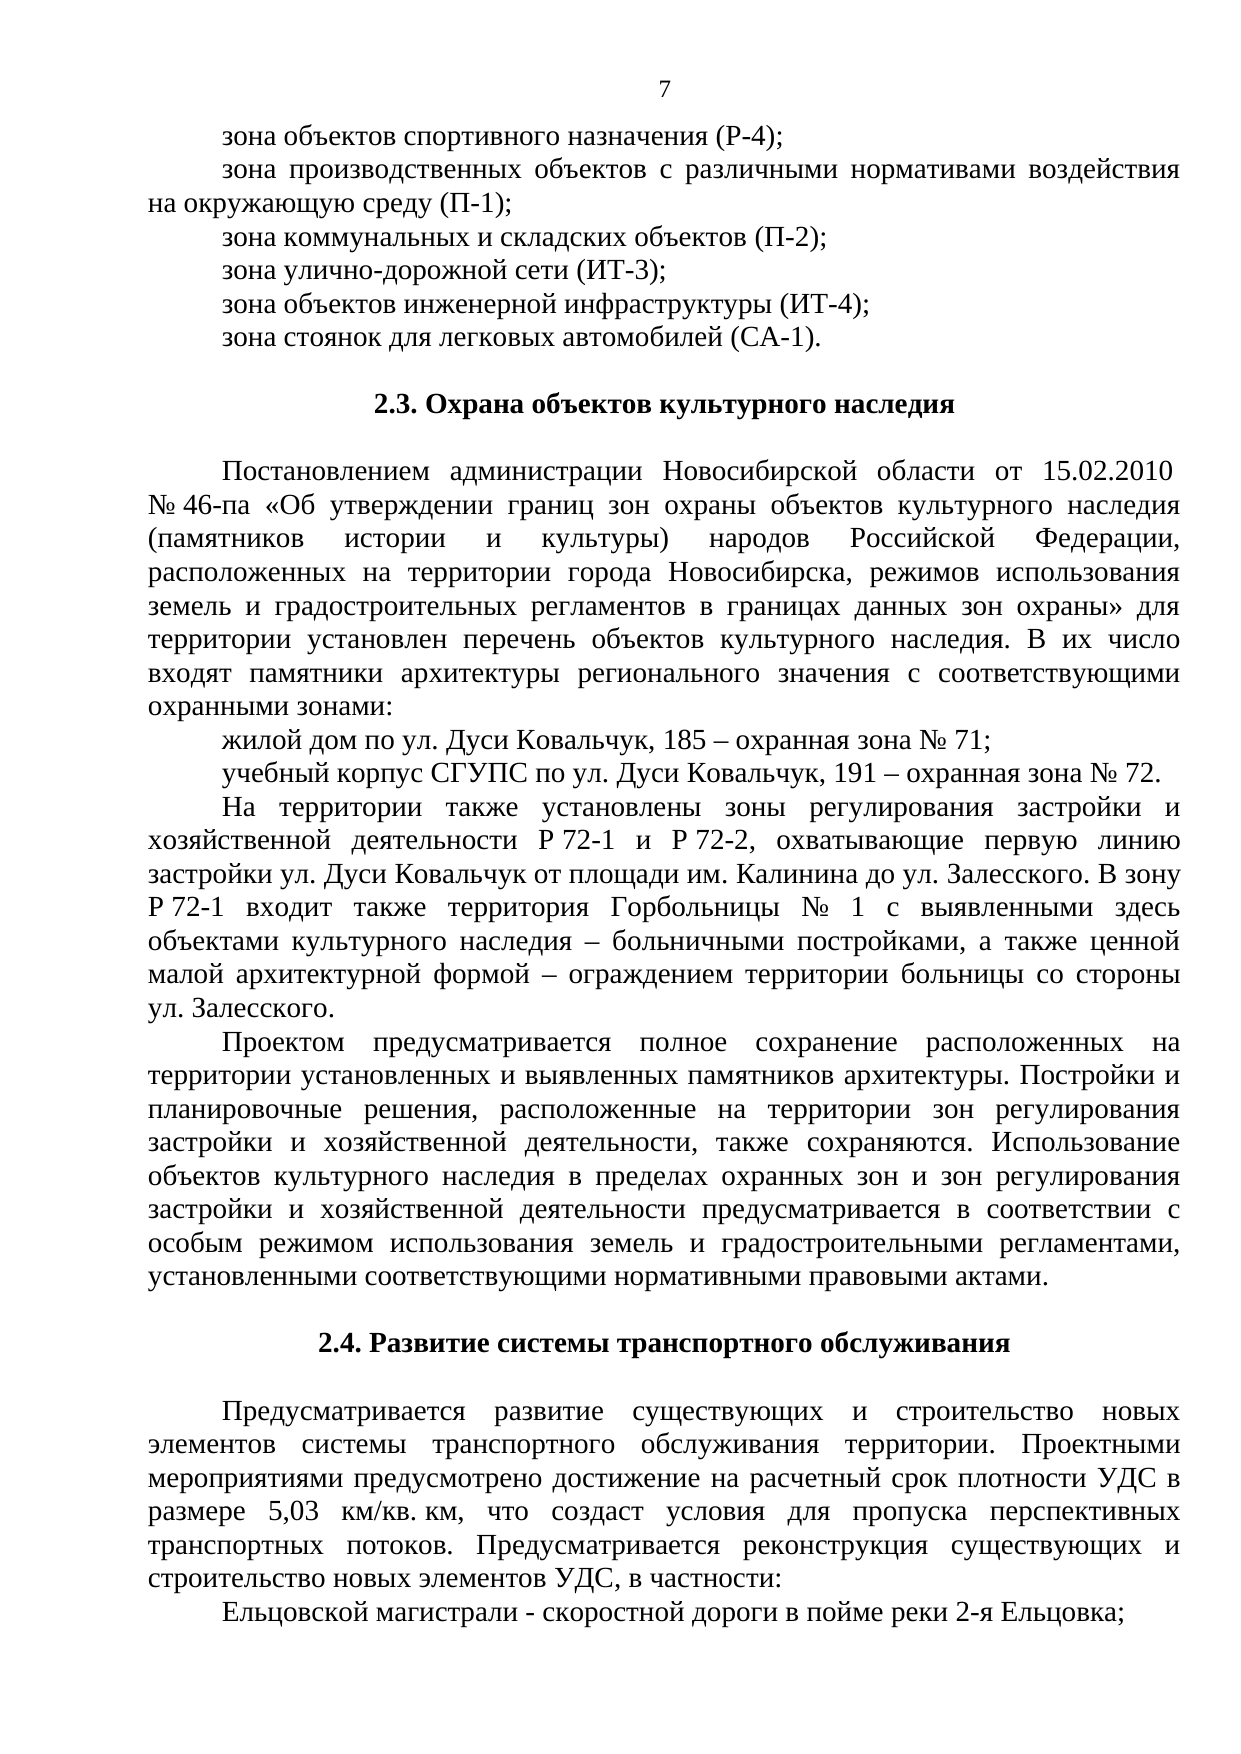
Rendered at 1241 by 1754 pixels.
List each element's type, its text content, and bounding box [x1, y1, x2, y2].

text учебный корпус СГУПС по ул. Дуси Ковальчук, 191 – охранная зона № 72. [148, 755, 1181, 789]
text зона стоянок для легковых автомобилей (СА-1). [148, 319, 1181, 353]
text зона коммунальных и складских объектов (П-2); [148, 219, 1181, 252]
text Предусматривается развитие существующих и строительство новых элементов системы транспортного обслуживания территории. Проектными мероприятиями предусмотрено достижение на расчетный срок плотности УДС в размере 5,03 км/кв. км, что создаст условия для пропуска перспективных транспортных потоков. Предусматривается реконструкция существующих и строительство новых элементов УДС, в частности: [148, 1393, 1181, 1594]
text зона улично-дорожной сети (ИТ-3); [148, 252, 1181, 286]
text зона объектов инженерной инфраструктуры (ИТ-4); [148, 286, 1181, 319]
text 2.4. Развитие системы транспортного обслуживания [148, 1326, 1181, 1359]
text Ельцовской магистрали - скоростной дороги в пойме реки 2-я Ельцовка; [148, 1594, 1181, 1627]
text зона объектов спортивного назначения (Р-4); [148, 118, 1181, 152]
text жилой дом по ул. Дуси Ковальчук, 185 – охранная зона № 71; [148, 722, 1181, 755]
text 2.3. Охрана объектов культурного наследия [148, 386, 1181, 420]
text зона производственных объектов с различными нормативами воздействия на окружающую среду (П-1); [148, 152, 1181, 219]
text Постановлением администрации Новосибирской области от 15.02.2010 № 46-па «Об утверждении границ зон охраны объектов культурного наследия (памятников истории и культуры) народов Российской Федерации, расположенных на территории города Новосибирска, режимов использования земель и градостроительных регламентов в границах данных зон охраны» для территории установлен перечень объектов культурного наследия. В их число входят памятники архитектуры регионального значения с соответствующими охранными зонами: [148, 453, 1181, 722]
text Проектом предусматривается полное сохранение расположенных на территории установленных и выявленных памятников архитектуры. Постройки и планировочные решения, расположенные на территории зон регулирования застройки и хозяйственной деятельности, также сохраняются. Использование объектов культурного наследия в пределах охранных зон и зон регулирования застройки и хозяйственной деятельности предусматривается в соответствии с особым режимом использования земель и градостроительными регламентами, установленными соответствующими нормативными правовыми актами. [148, 1024, 1181, 1292]
text На территории также установлены зоны регулирования застройки и хозяйственной деятельности Р 72-1 и Р 72-2, охватывающие первую линию застройки ул. Дуси Ковальчук от площади им. Калинина до ул. Залесского. В зону Р 72-1 входит также территория Горбольницы № 1 с выявленными здесь объектами культурного наследия – больничными постройками, а также ценной малой архитектурной формой – ограждением территории больницы со стороны ул. Залесского. [148, 789, 1181, 1024]
